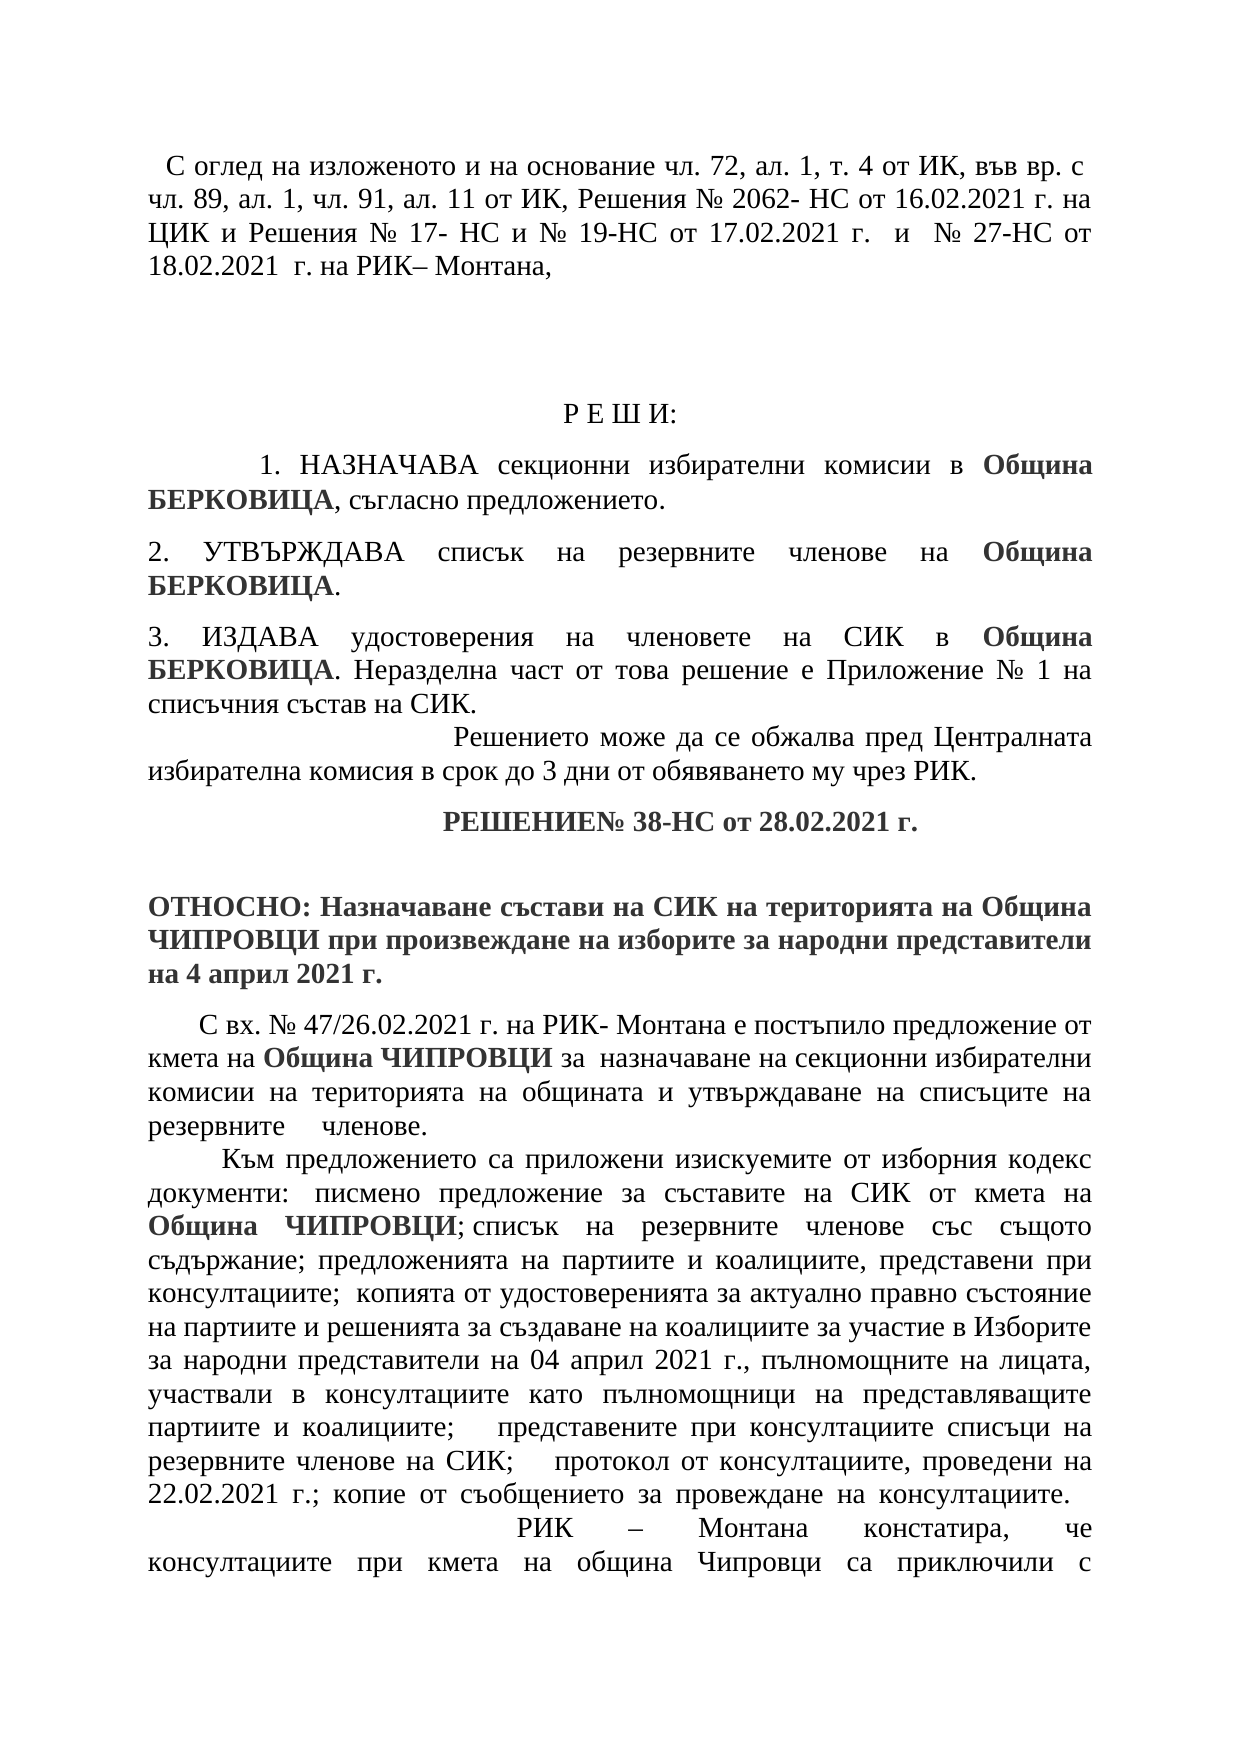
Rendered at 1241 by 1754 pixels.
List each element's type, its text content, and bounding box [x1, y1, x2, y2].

text 2. УТВЪРЖДАВА списък на резервните членове на Община БЕРКОВИЦА. [148, 534, 1093, 601]
text Р Е Ш И: [148, 396, 1093, 430]
text 1. НАЗНАЧАВА секционни избирателни комисии в Община БЕРКОВИЦА, съгласно предложението. [148, 447, 1093, 516]
text 3. ИЗДАВА удостоверения на членовете на СИК в Община БЕРКОВИЦА. Неразделна част от това решение е Приложение № 1 на списъчния състав на СИК. Решението може да се обжалва пред Централната избирателна комисия в срок до 3 дни от обявяването му чрез РИК. [148, 619, 1093, 786]
text РЕШЕНИЕ№ 38-НС от 28.02.2021 г. [369, 804, 1093, 871]
text ОТНОСНО: Назначаване състави на СИК на територията на Община ЧИПРОВЦИ при произвеждане на изборите за народни представители на 4 април 2021 г. [148, 889, 1093, 989]
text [148, 1007, 1093, 1577]
text С оглед на изложеното и на основание чл. 72, ал. 1, т. 4 от ИК, във вр. с чл. 89, ал. 1, чл. 91, ал. 11 от ИК, Решения № 2062- НС от 16.02.2021 г. на ЦИК и Решения № 17- НС и № 19-НС от 17.02.2021 г. и № 27-НС от 18.02.2021 г. на РИК– Монтана, [148, 148, 1093, 282]
